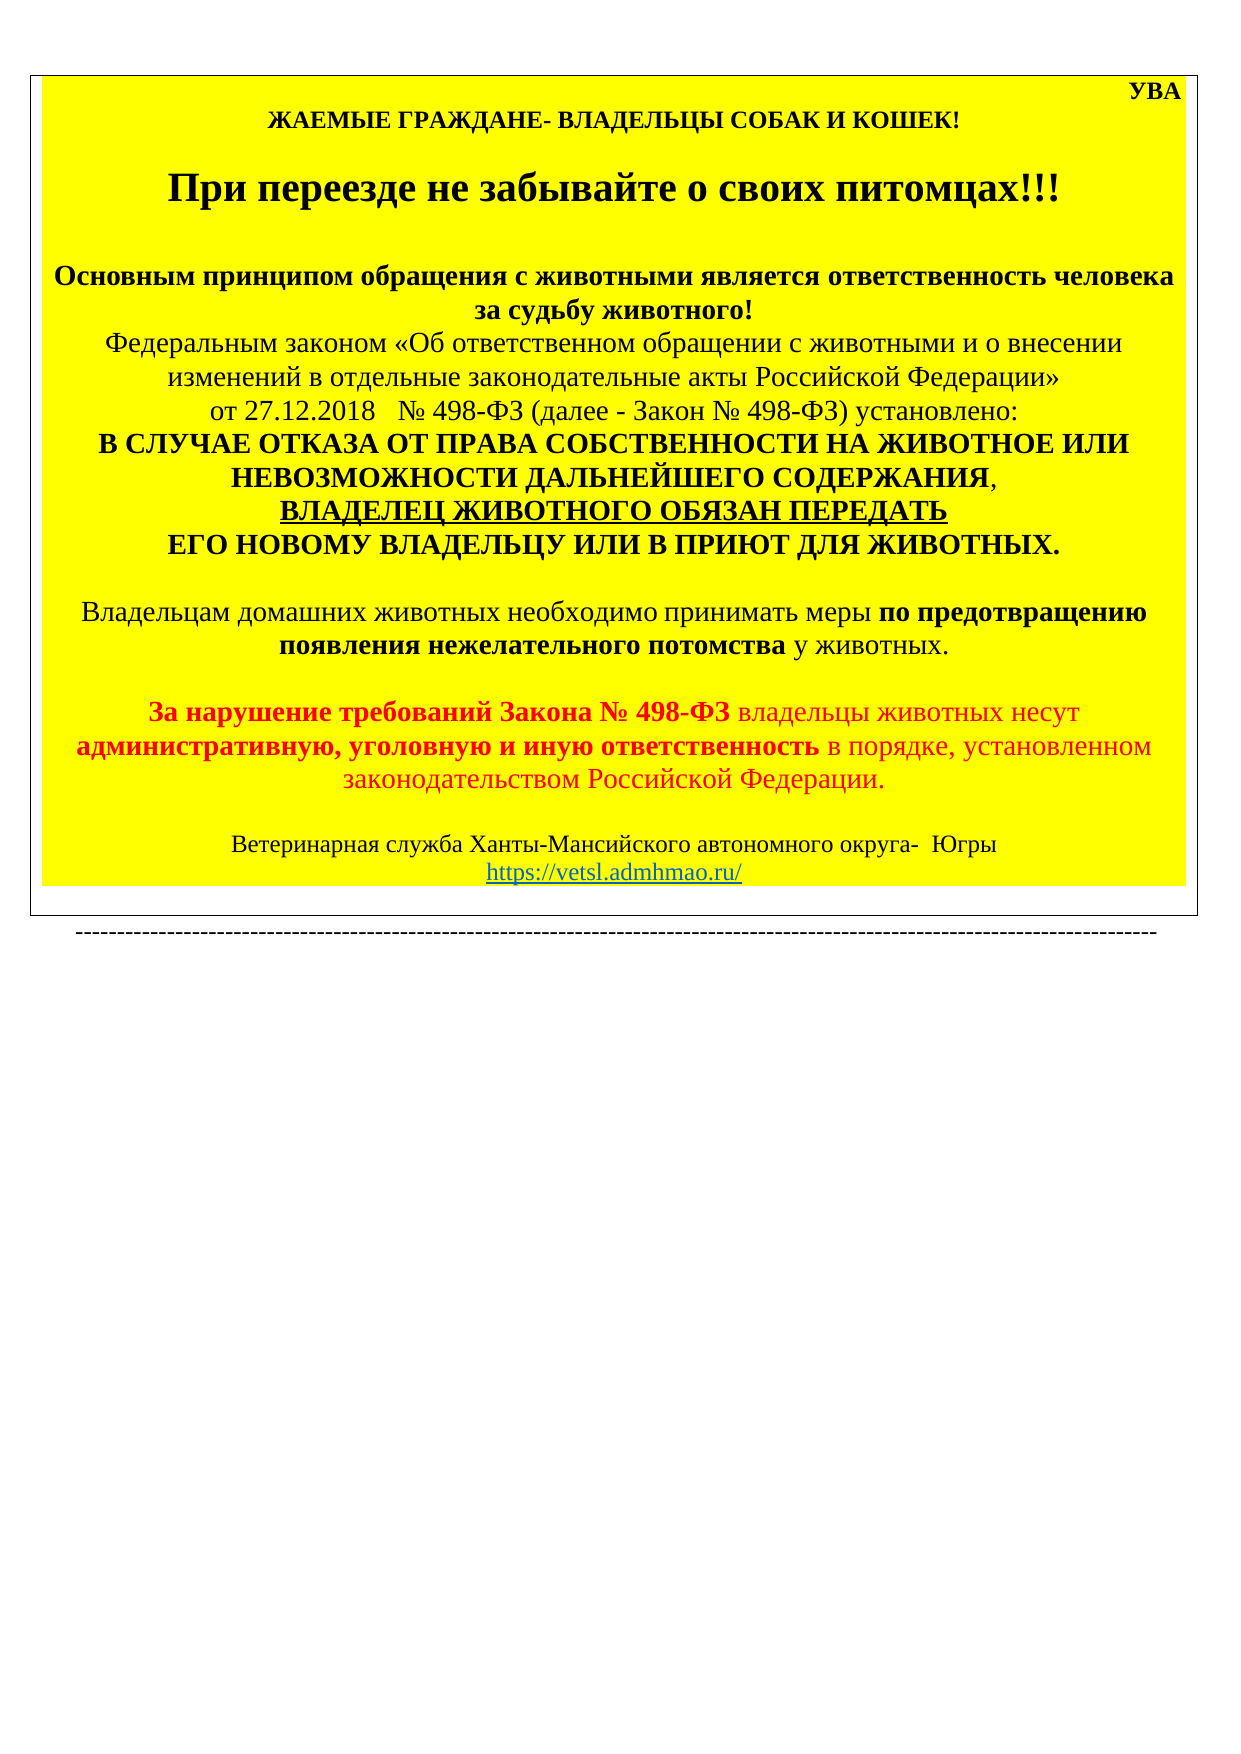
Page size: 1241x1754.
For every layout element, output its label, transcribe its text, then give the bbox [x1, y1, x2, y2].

text ---------------------------------------------------------------------------------------------------------------------------------- [75, 916, 1165, 945]
table_header УВАЖАЕМЫЕ ГРАЖДАНЕ- ВЛАДЕЛЬЦЫ СОБАК И КОШЕК! При переезде не забывайте о своих питомцах!!! Основным принципом обращения с животными является ответственность человека за судьбу животного! Федеральным законом «Об ответственном обращении с животными и о внесении изменений в отдельные законодательные акты Российской Федерации» от 27.12.2018 № 498-ФЗ (далее - Закон № 498-ФЗ) установлено: В СЛУЧАЕ ОТКАЗА ОТ ПРАВА СОБСТВЕННОСТИ НА ЖИВОТНОЕ ИЛИ НЕВОЗМОЖНОСТИ ДАЛЬНЕЙШЕГО СОДЕРЖАНИЯ, ВЛАДЕЛЕЦ ЖИВОТНОГО ОБЯЗАН ПЕРЕДАТЬ ЕГО НОВОМУ ВЛАДЕЛЬЦУ ИЛИ В ПРИЮТ ДЛЯ ЖИВОТНЫХ. Владельцам домашних животных необходимо принимать меры по предотвращению появления нежелательного потомства у животных. За нарушение требований Закона № 498-ФЗ владельцы животных несут административную, уголовную и иную ответственность в порядке, установленном законодательством Российской Федерации. Ветеринарная служба Ханты-Мансийского автономного округа- Югры https://vetsl.admhmao.ru/ [31, 76, 1197, 915]
